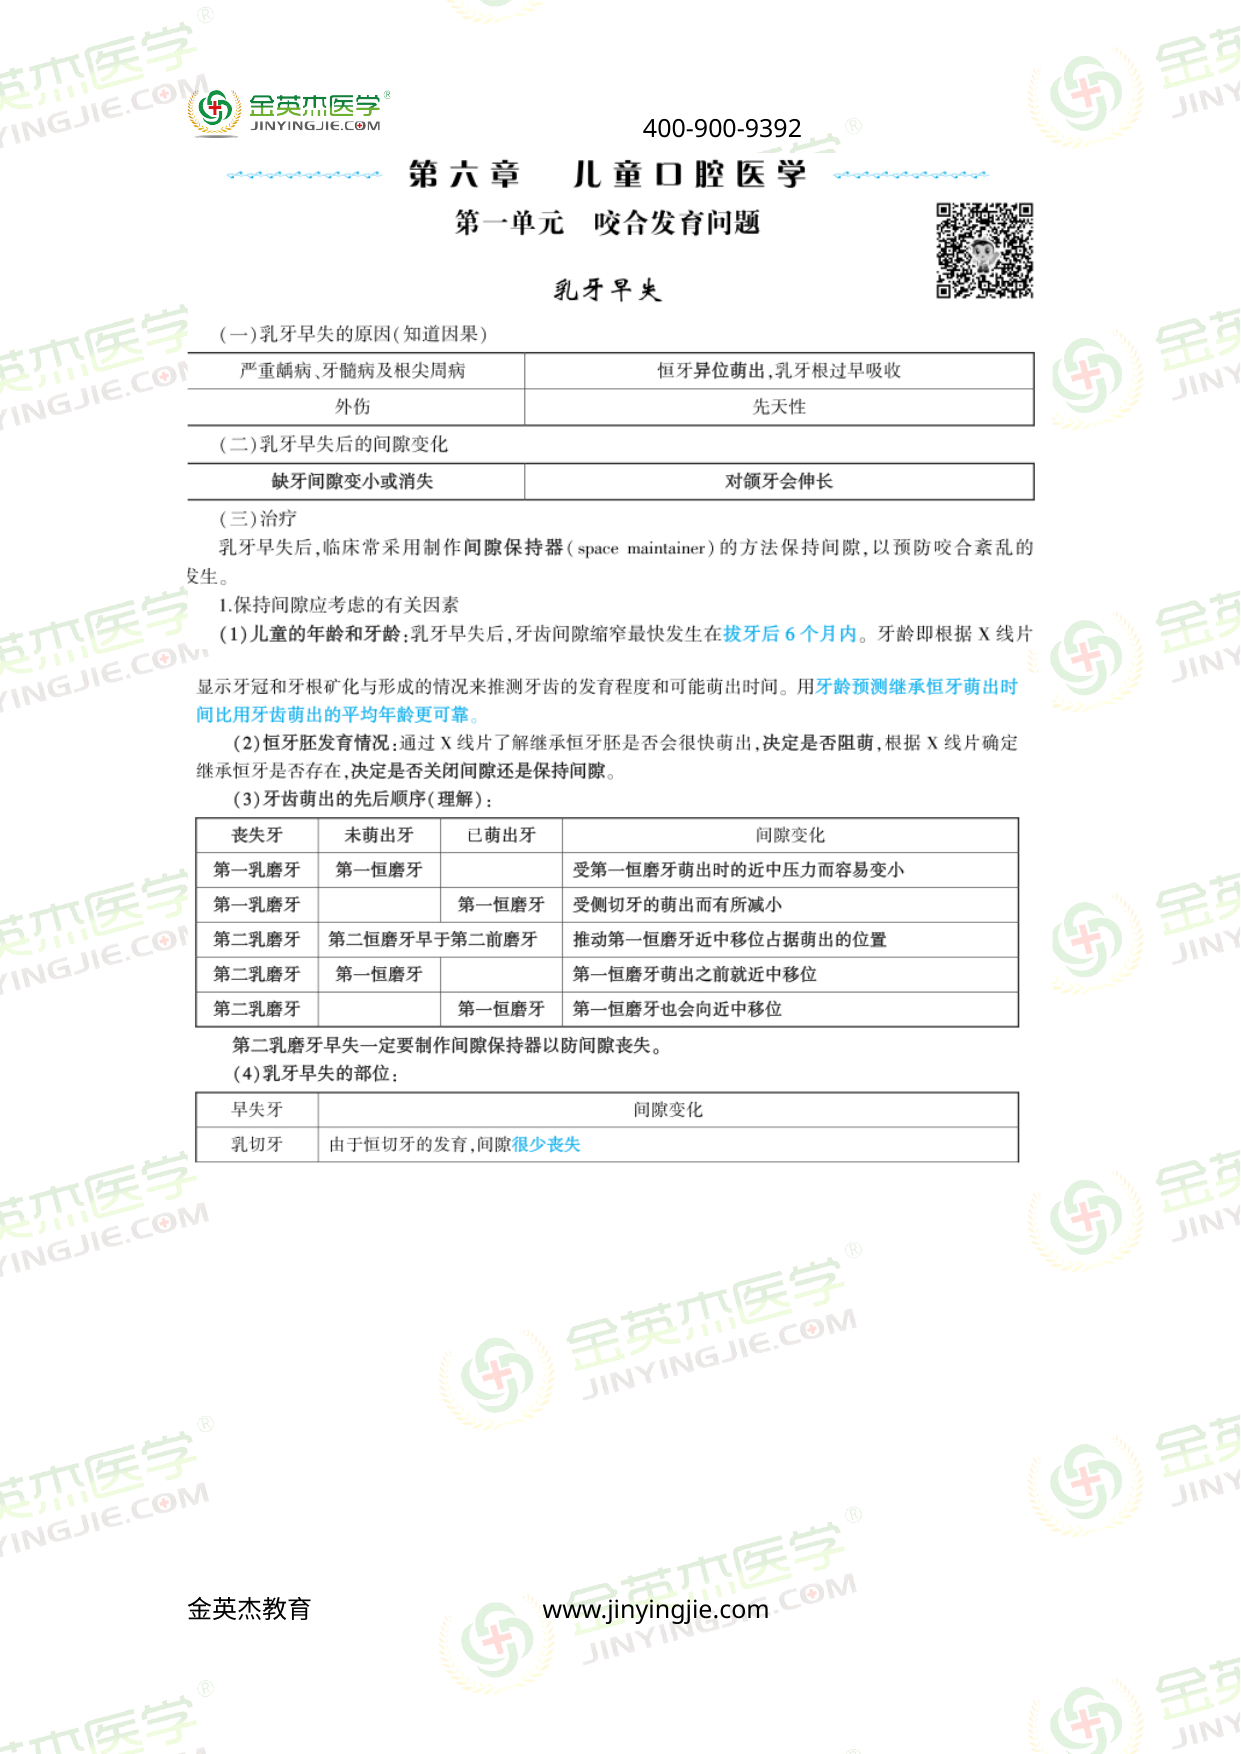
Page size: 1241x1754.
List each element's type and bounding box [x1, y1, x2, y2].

picture [187, 90, 390, 138]
picture [187, 153, 1053, 649]
picture [187, 673, 1053, 1173]
